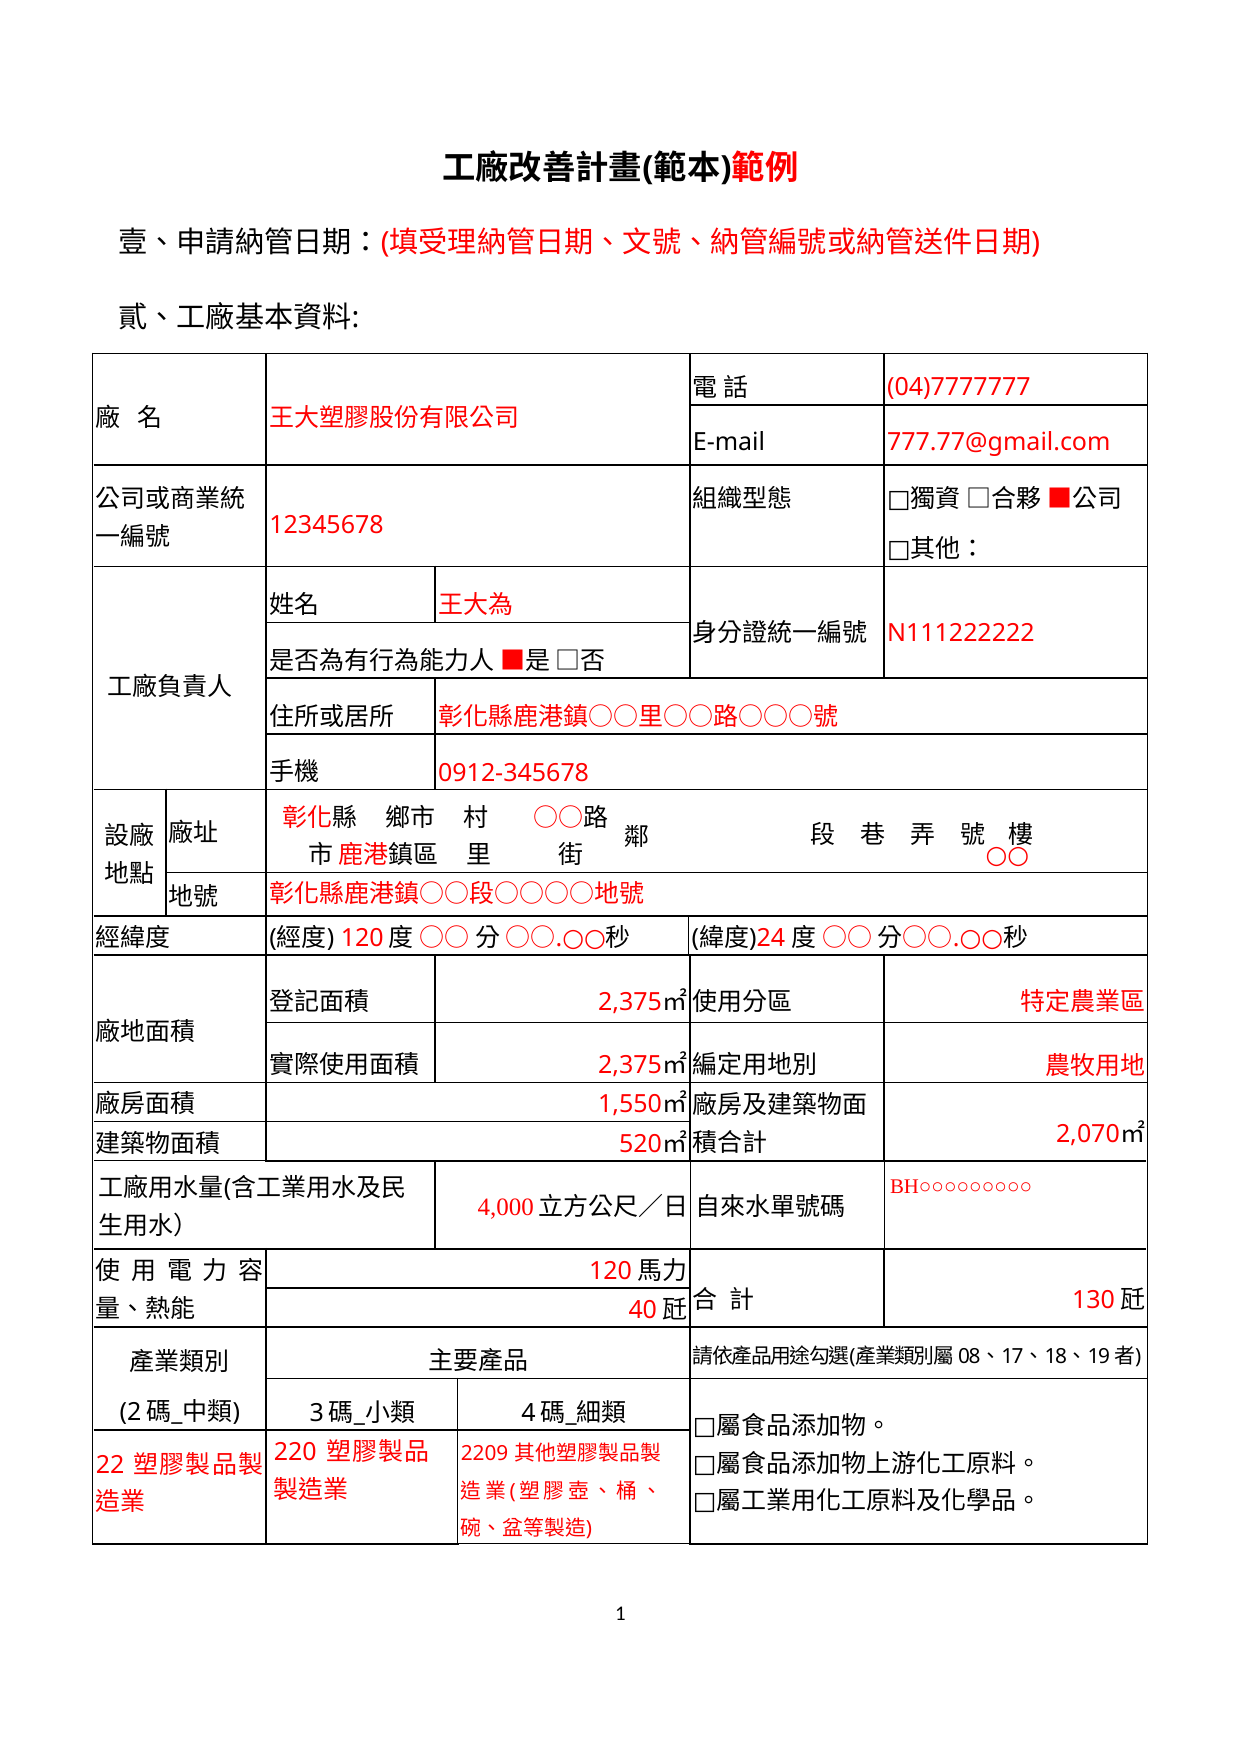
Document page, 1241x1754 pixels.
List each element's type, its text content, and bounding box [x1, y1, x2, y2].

table_cell 工廠負責人 [93, 567, 265, 788]
table_cell (經度) 120度 ○○ 分 ○○.○○秒 [267, 917, 688, 954]
table_cell 0912-345678 [436, 735, 1147, 788]
table_cell □屬食品添加物。 □屬食品添加物上游化工原料。 □屬工業用化工原料及化學品。 [691, 1379, 1147, 1543]
table_header (04)7777777 [885, 354, 1147, 404]
table_cell 130瓩 [885, 1248, 1147, 1326]
table_cell 農牧用地 [885, 1023, 1147, 1082]
table_cell 姓名 [267, 567, 434, 621]
table_cell 工廠用水量(含工業用水及民生用水） [93, 1160, 434, 1248]
table_cell 身分證統一編號 [691, 567, 883, 677]
text 壹、申請納管日期：(填受理納管日期、文號、納管編號或納管送件日期) [118, 203, 1122, 278]
table_cell 廠房面積 [93, 1083, 265, 1121]
table_cell 22 塑膠製品製造業 [93, 1430, 265, 1543]
table_cell 產業類別 (2碼_中類) [93, 1327, 265, 1429]
table_cell 廠房及建築物面積合計 [691, 1083, 883, 1160]
table_cell 2,375㎡ [436, 956, 689, 1022]
table_cell 520㎡ [267, 1122, 689, 1160]
table_cell 登記面積 [267, 956, 434, 1022]
table_cell 廠地面積 [93, 955, 265, 1082]
text 工廠改善計畫(範本)範例 [118, 128, 1122, 203]
table_header 王大塑膠股份有限公司 [267, 354, 689, 464]
table_cell 2209 其他塑膠製品製造業(塑膠壺、桶、碗、盆等製造) [458, 1431, 689, 1543]
table_cell 實際使用面積 [267, 1023, 434, 1082]
text 貳、工廠基本資料: [118, 278, 1122, 353]
table_cell 編定用地別 [691, 1023, 883, 1082]
table_cell 彰化縣鹿港鎮○○里○○路○○○號 [436, 679, 1147, 733]
table_cell 3碼_小類 [267, 1379, 457, 1429]
table_cell 使用分區 [691, 956, 883, 1022]
table_cell 地號 [167, 873, 265, 915]
table_cell 設廠地點 [93, 790, 165, 915]
table_header 電 話 [691, 354, 883, 404]
table_cell 手機 [267, 735, 434, 788]
table_cell 組織型態 [691, 466, 883, 566]
table_cell 廠址 [167, 790, 265, 871]
table_cell 4碼_細類 [458, 1379, 689, 1429]
table_cell E-mail [691, 406, 883, 464]
table_cell 1,550㎡ [267, 1083, 689, 1121]
table_cell 經緯度 [93, 916, 265, 954]
table_cell 特定農業區 [885, 956, 1147, 1022]
table_cell (緯度)24 度 ○○ 分○○.○○秒 [689, 917, 1147, 954]
table_cell 主要產品 [267, 1328, 689, 1378]
table_cell 公司或商業統一編號 [93, 465, 265, 566]
table_cell 建築物面積 [93, 1122, 265, 1160]
table_cell 是否為有行為能力人 ■是 □否 [267, 623, 689, 677]
table_cell 彰化縣 鄉市 村 ○○路 市 鹿港鎮區 里 街 ○○ [267, 790, 1147, 871]
table_cell 王大為 [436, 567, 689, 621]
table_header 廠 名 [93, 354, 265, 464]
table_cell 220 塑膠製品製造業 [267, 1431, 457, 1543]
table_cell 使用電力容量、熱能 [93, 1248, 265, 1326]
table_cell 40瓩 [267, 1289, 689, 1326]
table_cell 住所或居所 [267, 679, 434, 733]
table_cell 請依產品用途勾選(產業類別屬08、17、18、19者) [691, 1328, 1147, 1378]
table_cell 合 計 [691, 1250, 883, 1326]
table_cell N111222222 [885, 567, 1147, 677]
table_cell 777.77@gmail.com [885, 406, 1147, 464]
table_cell BH○○○○○○○○○ [885, 1160, 1147, 1248]
table_cell □獨資 □合夥 ■公司 □其他： [885, 466, 1147, 566]
table_cell 自來水單號碼 [691, 1162, 884, 1248]
table_cell 2,375㎡ [436, 1023, 689, 1082]
table_cell 12345678 [267, 466, 689, 566]
table_cell 120馬力 [267, 1250, 689, 1287]
table_cell 2,070㎡ [885, 1083, 1147, 1160]
table_cell 彰化縣鹿港鎮○○段○○○○地號 [267, 873, 1147, 915]
table_cell 4,000立方公尺／日 [436, 1162, 690, 1248]
